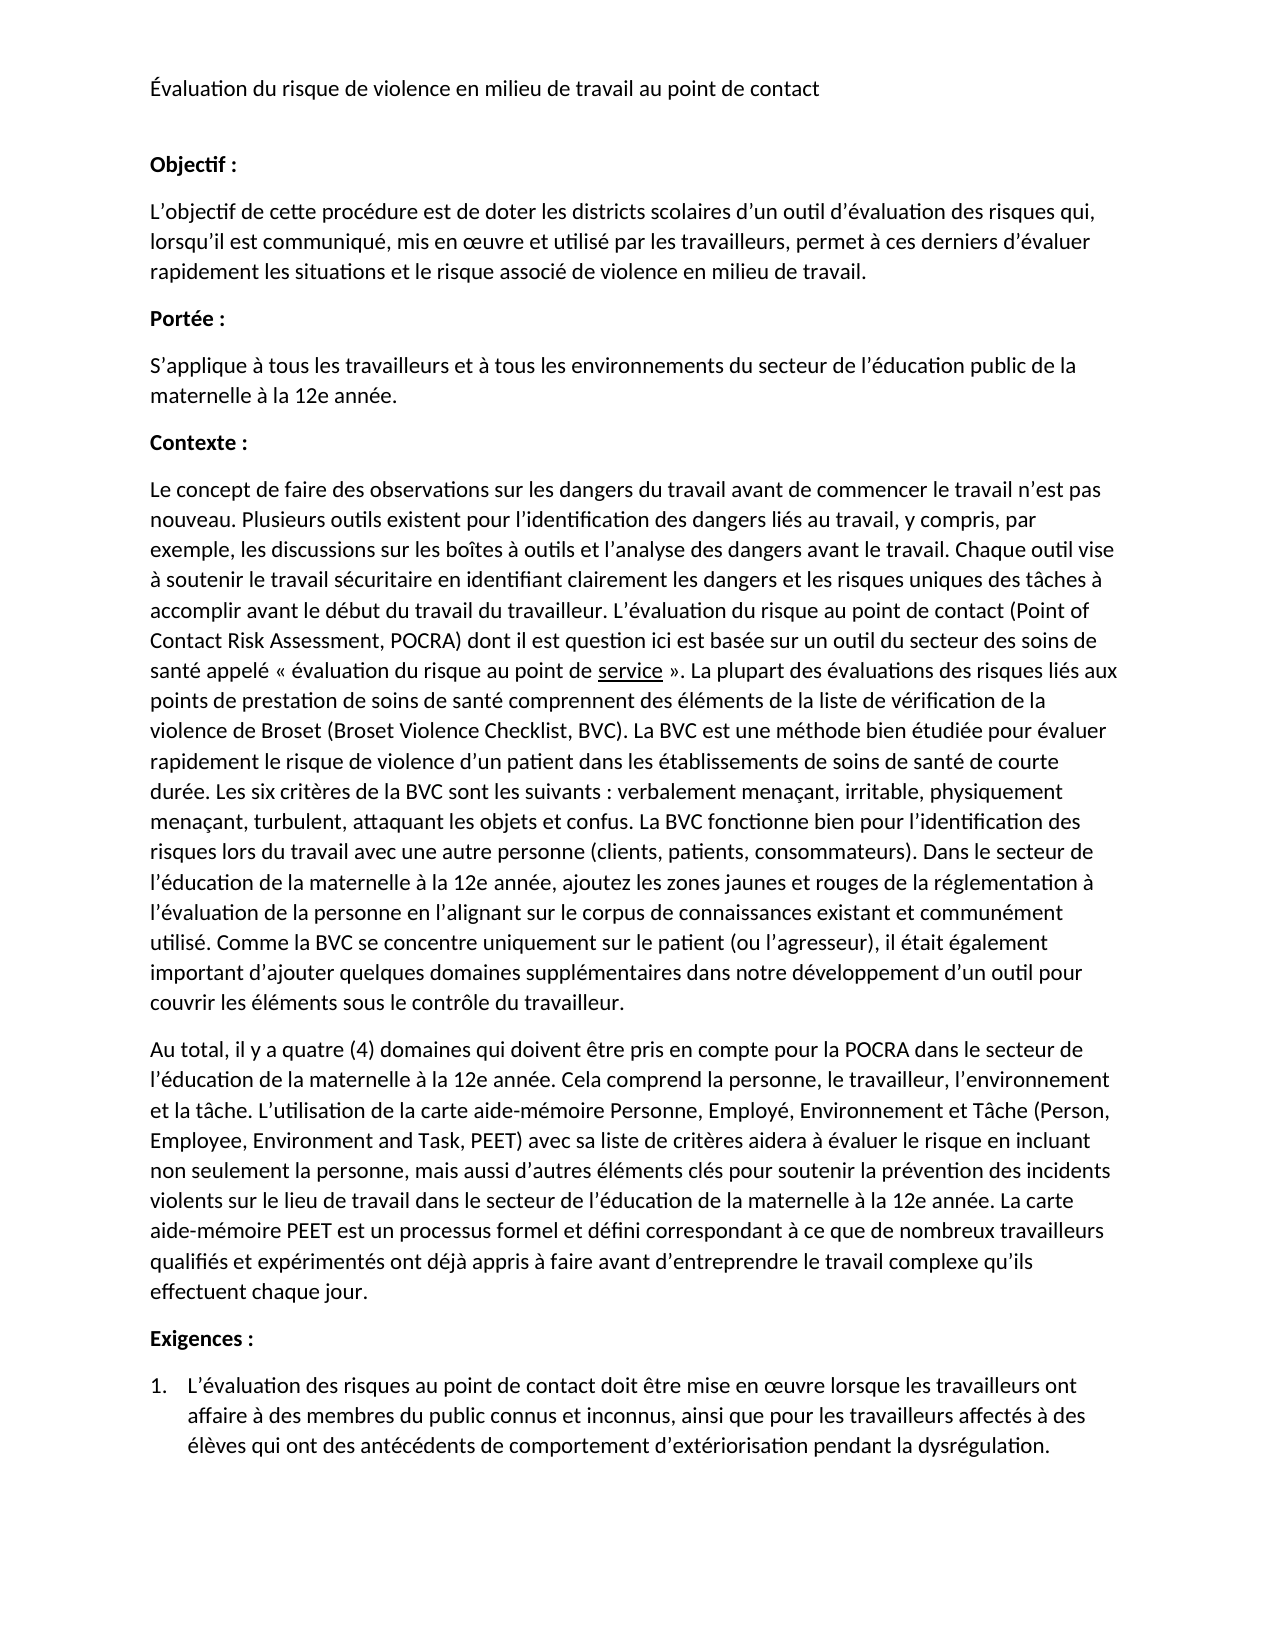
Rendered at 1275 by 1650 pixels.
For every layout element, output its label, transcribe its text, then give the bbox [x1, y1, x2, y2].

text L’objectif de cette procédure est de doter les districts scolaires d’un outil d’évaluation des risques qui, lorsqu’il est communiqué, mis en œuvre et utilisé par les travailleurs, permet à ces derniers d’évaluer rapidement les situations et le risque associé de violence en milieu de travail. [150, 197, 1125, 285]
text S’applique à tous les travailleurs et à tous les environnements du secteur de l’éducation public de la maternelle à la 12e année. [150, 351, 1125, 409]
list L’évaluation des risques au point de contact doit être mise en œuvre lorsque les travailleurs ont affaire à des membres du public connus et inconnus, ainsi que pour les travailleurs affectés à des élèves qui ont des antécédents de comportement d’extériorisation pendant la dysrégulation. [150, 1371, 1125, 1459]
text Le concept de faire des observations sur les dangers du travail avant de commencer le travail n’est pas nouveau. Plusieurs outils existent pour l’identification des dangers liés au travail, y compris, par exemple, les discussions sur les boîtes à outils et l’analyse des dangers avant le travail. Chaque outil vise à soutenir le travail sécuritaire en identifiant clairement les dangers et les risques uniques des tâches à accomplir avant le début du travail du travailleur. L’évaluation du risque au point de contact (Point of Contact Risk Assessment, POCRA) dont il est question ici est basée sur un outil du secteur des soins de santé appelé « évaluation du risque au point de service ». La plupart des évaluations des risques liés aux points de prestation de soins de santé comprennent des éléments de la liste de vérification de la violence de Broset (Broset Violence Checklist, BVC). La BVC est une méthode bien étudiée pour évaluer rapidement le risque de violence d’un patient dans les établissements de soins de santé de courte durée. Les six critères de la BVC sont les suivants : verbalement menaçant, irritable, physiquement menaçant, turbulent, attaquant les objets et confus. La BVC fonctionne bien pour l’identification des risques lors du travail avec une autre personne (clients, patients, consommateurs). Dans le secteur de l’éducation de la maternelle à la 12e année, ajoutez les zones jaunes et rouges de la réglementation à l’évaluation de la personne en l’alignant sur le corpus de connaissances existant et communément utilisé. Comme la BVC se concentre uniquement sur le patient (ou l’agresseur), il était également important d’ajouter quelques domaines supplémentaires dans notre développement d’un outil pour couvrir les éléments sous le contrôle du travailleur. [150, 475, 1125, 1017]
text Exigences : [150, 1324, 1125, 1352]
text Contexte : [150, 428, 1125, 456]
text Objectif : [150, 150, 1125, 178]
text Portée : [150, 304, 1125, 332]
text Au total, il y a quatre (4) domaines qui doivent être pris en compte pour la POCRA dans le secteur de l’éducation de la maternelle à la 12e année. Cela comprend la personne, le travailleur, l’environnement et la tâche. L’utilisation de la carte aide-mémoire Personne, Employé, Environnement et Tâche (Person, Employee, Environment and Task, PEET) avec sa liste de critères aidera à évaluer le risque en incluant non seulement la personne, mais aussi d’autres éléments clés pour soutenir la prévention des incidents violents sur le lieu de travail dans le secteur de l’éducation de la maternelle à la 12e année. La carte aide-mémoire PEET est un processus formel et défini correspondant à ce que de nombreux travailleurs qualifiés et expérimentés ont déjà appris à faire avant d’entreprendre le travail complexe qu’ils effectuent chaque jour. [150, 1035, 1125, 1305]
